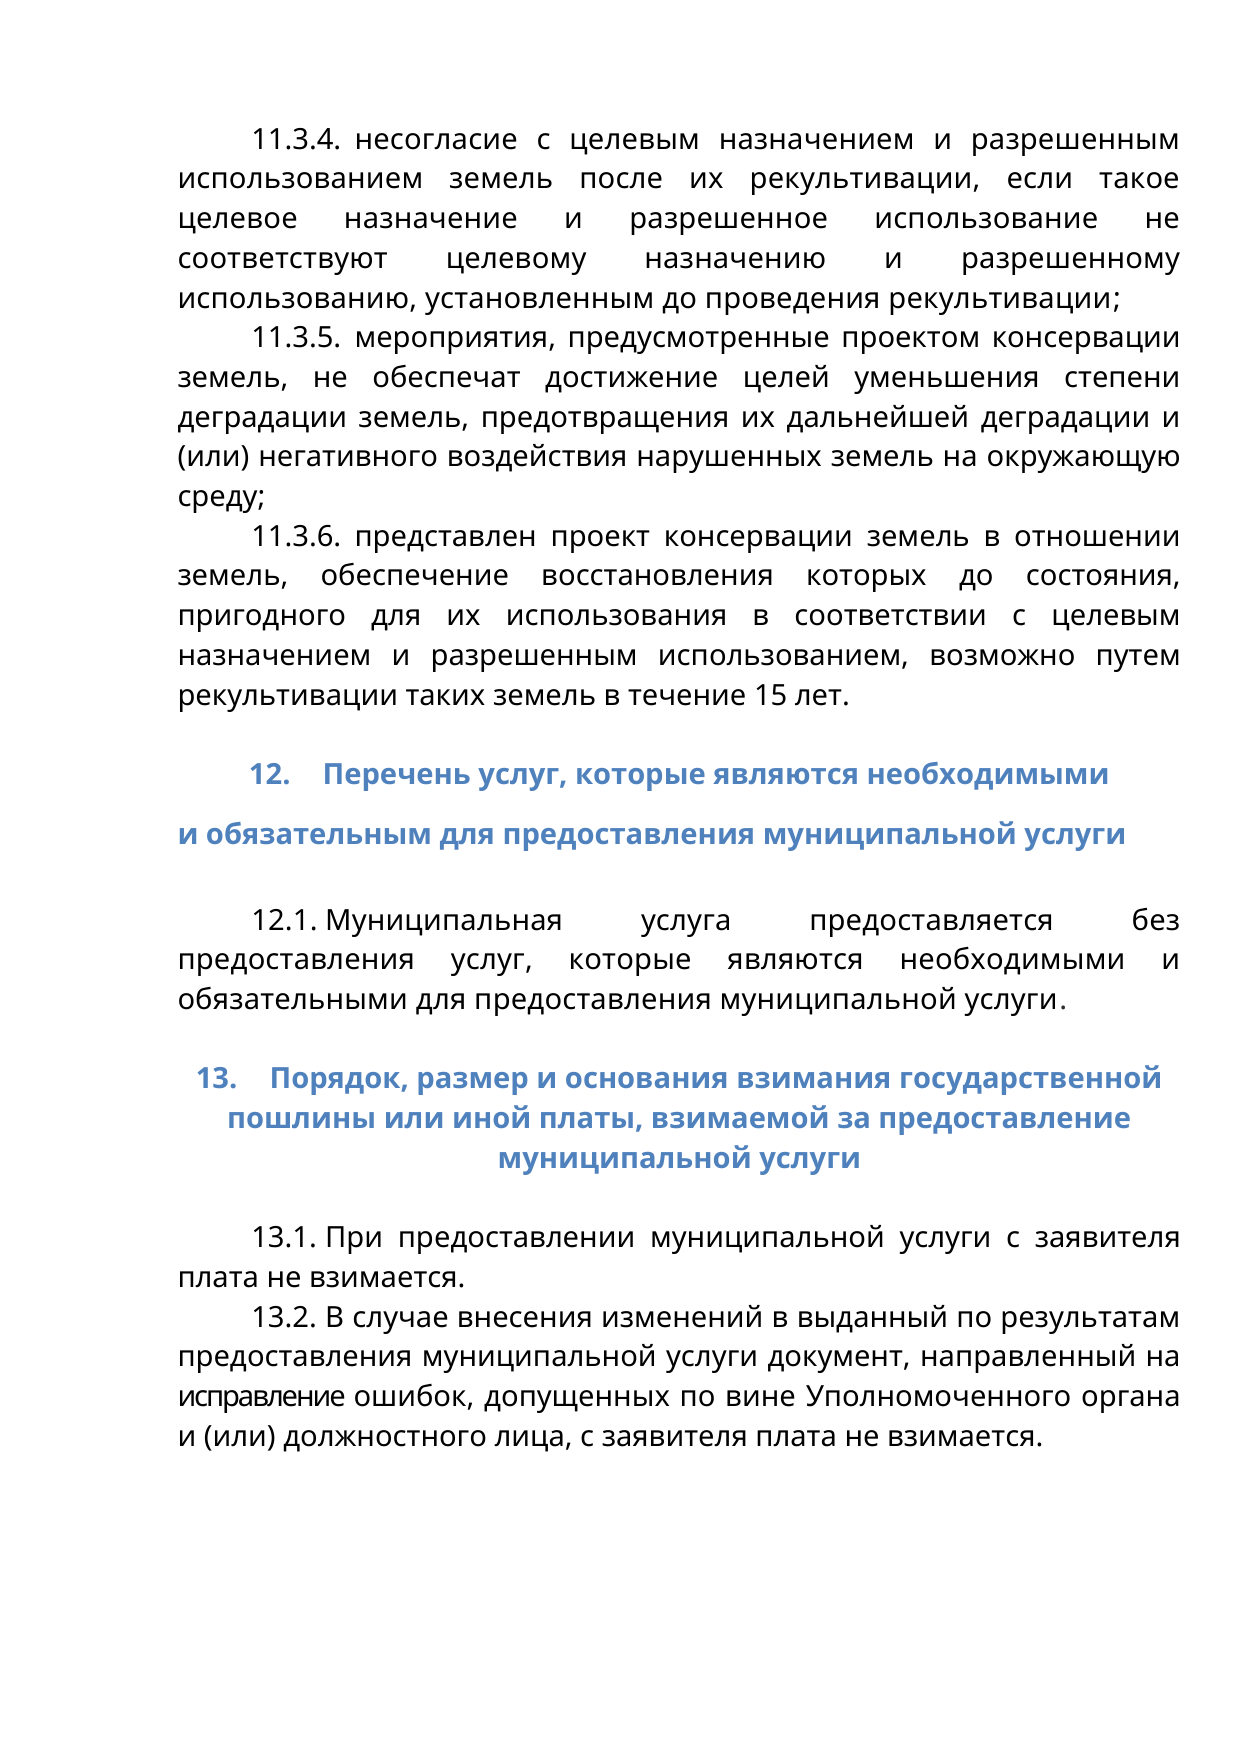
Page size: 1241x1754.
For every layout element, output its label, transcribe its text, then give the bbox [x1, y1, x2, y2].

list несогласие с целевым назначением и разрешенным использованием земель после их рекультивации, если такое целевое назначение и разрешенное использование не соответствуют целевому назначению и разрешенному использованию, установленным до проведения рекультивации; [177, 118, 1181, 317]
subtitle Перечень услуг, которые являются необходимыми [177, 753, 1181, 793]
list При предоставлении муниципальной услуги с заявителя плата не взимается. [177, 1216, 1181, 1296]
list представлен проект консервации земель в отношении земель, обеспечение восстановления которых до состояния, пригодного для их использования в соответствии с целевым назначением и разрешенным использованием, возможно путем рекультивации таких земель в течение 15 лет. [177, 515, 1181, 713]
list Муниципальная услуга предоставляется без предоставления услуг, которые являются необходимыми и обязательными для предоставления муниципальной услуги. [177, 899, 1181, 1018]
list мероприятия, предусмотренные проектом консервации земель, не обеспечат достижение целей уменьшения степени деградации земель, предотвращения их дальнейшей деградации и (или) негативного воздействия нарушенных земель на окружающую среду; [177, 317, 1181, 515]
list В случае внесения изменений в выданный по результатам предоставления муниципальной услуги документ, направленный на исправление ошибок, допущенных по вине Уполномоченного органа и (или) должностного лица, с заявителя плата не взимается. [177, 1296, 1181, 1454]
subtitle Порядок, размер и основания взимания государственной пошлины или иной платы, взимаемой за предоставление муниципальной услуги [177, 1058, 1181, 1177]
subtitle и обязательным для предоставления муниципальной услуги [177, 814, 1181, 853]
